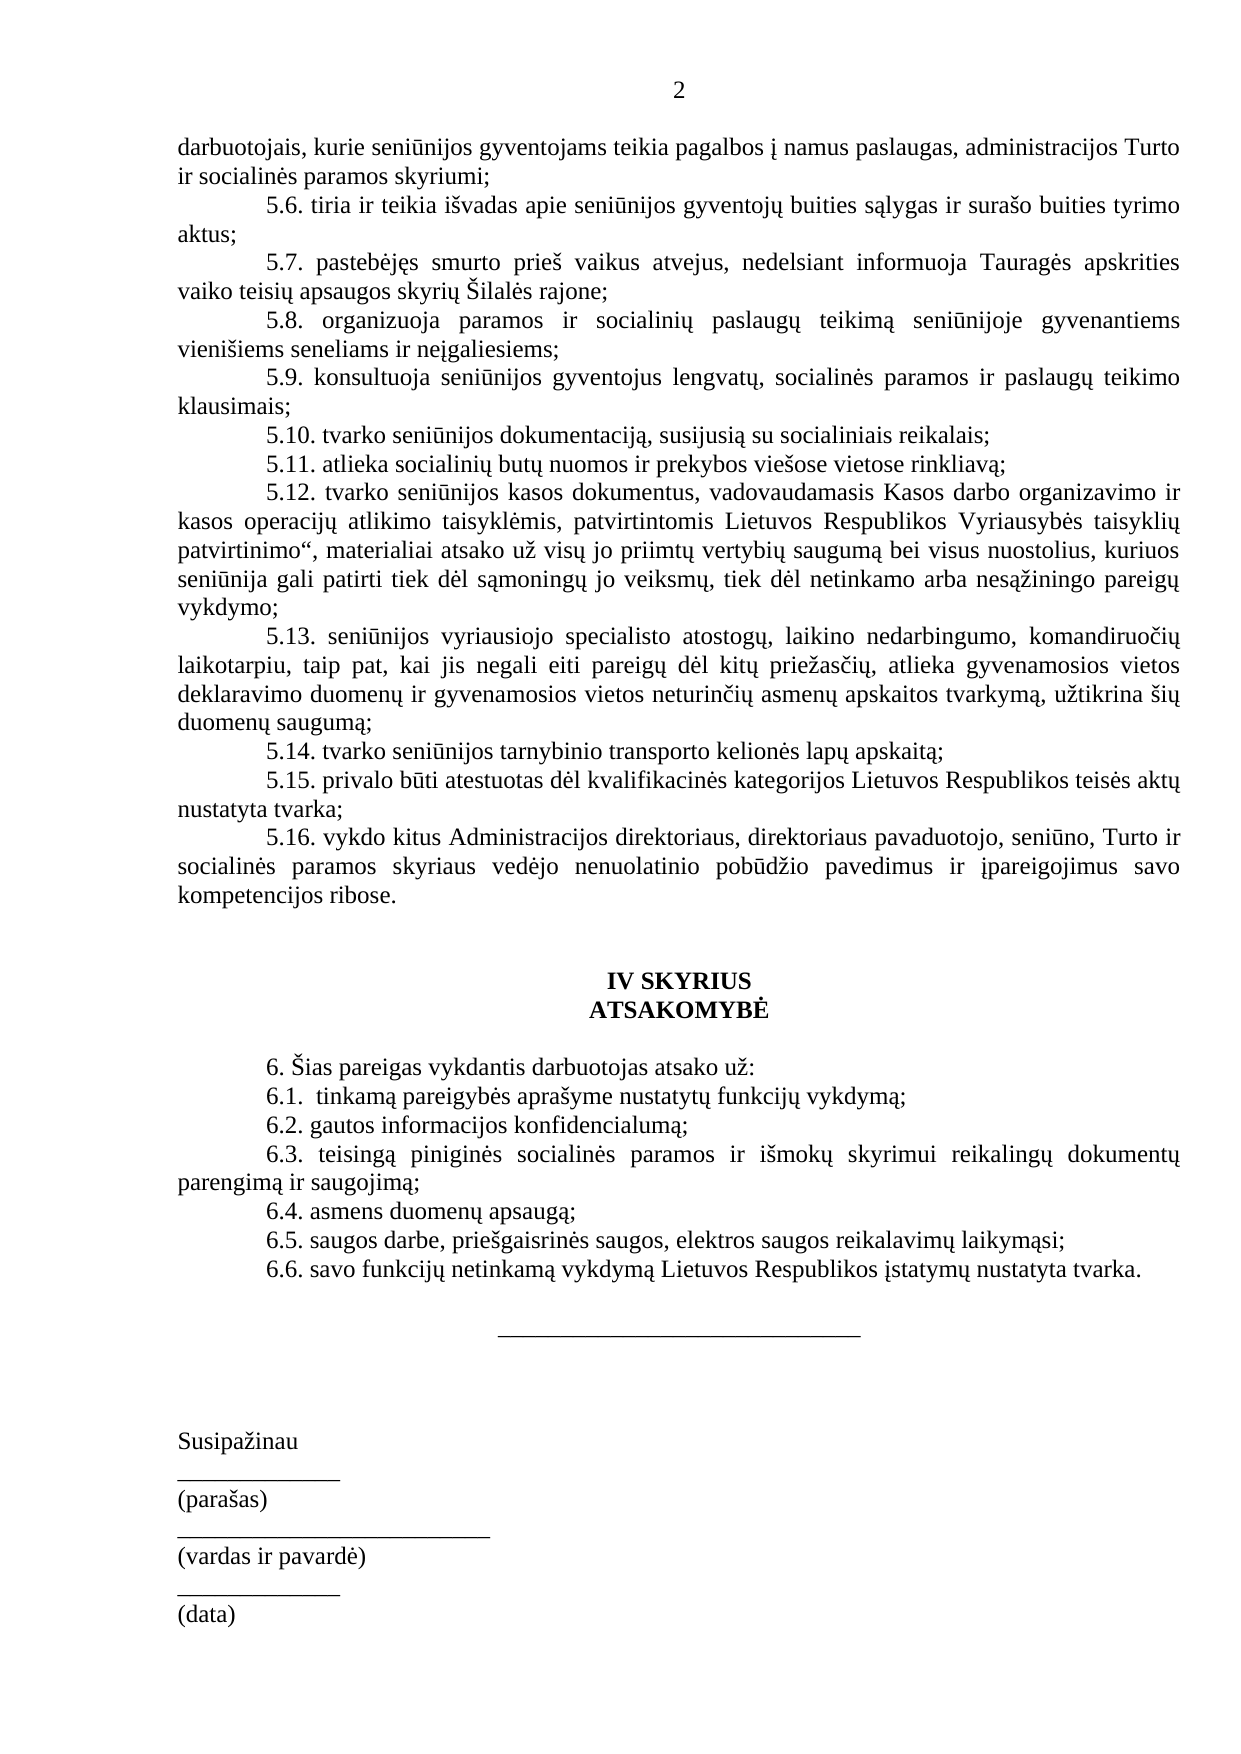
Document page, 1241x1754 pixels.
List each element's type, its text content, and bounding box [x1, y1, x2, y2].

text 5.6. tiria ir teikia išvadas apie seniūnijos gyventojų buities sąlygas ir surašo buities tyrimo aktus; [177, 190, 1181, 247]
text 5.15. privalo būti atestuotas dėl kvalifikacinės kategorijos Lietuvos Respublikos teisės aktų nustatyta tvarka; [177, 765, 1181, 822]
text _____________ [177, 1570, 1181, 1599]
text 6.2. gautos informacijos konfidencialumą; [177, 1110, 1181, 1139]
text Susipažinau [177, 1426, 1181, 1455]
text ATSAKOMYBĖ [177, 995, 1181, 1024]
text 5.8. organizuoja paramos ir socialinių paslaugų teikimą seniūnijoje gyvenantiems vienišiems seneliams ir neįgaliesiems; [177, 305, 1181, 362]
text _____________________________ [177, 1311, 1181, 1340]
text 6.6. savo funkcijų netinkamą vykdymą Lietuvos Respublikos įstatymų nustatyta tvarka. [177, 1254, 1181, 1282]
text 5.10. tvarko seniūnijos dokumentaciją, susijusią su socialiniais reikalais; [177, 420, 1181, 449]
text IV SKYRIUS [177, 966, 1181, 995]
text 5.16. vykdo kitus Administracijos direktoriaus, direktoriaus pavaduotojo, seniūno, Turto ir socialinės paramos skyriaus vedėjo nenuolatinio pobūdžio pavedimus ir įpareigojimus savo kompetencijos ribose. [177, 822, 1181, 909]
text 5.13. seniūnijos vyriausiojo specialisto atostogų, laikino nedarbingumo, komandiruočių laikotarpiu, taip pat, kai jis negali eiti pareigų dėl kitų priežasčių, atlieka gyvenamosios vietos deklaravimo duomenų ir gyvenamosios vietos neturinčių asmenų apskaitos tvarkymą, užtikrina šių duomenų saugumą; [177, 621, 1181, 736]
text 5.9. konsultuoja seniūnijos gyventojus lengvatų, socialinės paramos ir paslaugų teikimo klausimais; [177, 362, 1181, 420]
text (vardas ir pavardė) [177, 1541, 1181, 1570]
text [177, 132, 1181, 190]
text 6.4. asmens duomenų apsaugą; [177, 1196, 1181, 1225]
text 5.14. tvarko seniūnijos tarnybinio transporto kelionės lapų apskaitą; [177, 736, 1181, 765]
text _____________ [177, 1455, 1181, 1484]
text 5.12. tvarko seniūnijos kasos dokumentus, vadovaudamasis Kasos darbo organizavimo ir kasos operacijų atlikimo taisyklėmis, patvirtintomis Lietuvos Respublikos Vyriausybės taisyklių patvirtinimo“, materialiai atsako už visų jo priimtų vertybių saugumą bei visus nuostolius, kuriuos seniūnija gali patirti tiek dėl sąmoningų jo veiksmų, tiek dėl netinkamo arba nesąžiningo pareigų vykdymo; [177, 477, 1181, 621]
text (data) [177, 1599, 1181, 1627]
text 6. Šias pareigas vykdantis darbuotojas atsako už: [177, 1052, 1181, 1081]
text 5.7. pastebėjęs smurto prieš vaikus atvejus, nedelsiant informuoja Tauragės apskrities vaiko teisių apsaugos skyrių Šilalės rajone; [177, 247, 1181, 305]
text 6.5. saugos darbe, priešgaisrinės saugos, elektros saugos reikalavimų laikymąsi; [177, 1225, 1181, 1254]
text (parašas) [177, 1484, 1181, 1512]
text 6.1. tinkamą pareigybės aprašyme nustatytų funkcijų vykdymą; [177, 1081, 1181, 1110]
text _________________________ [177, 1512, 1181, 1541]
text 6.3. teisingą piniginės socialinės paramos ir išmokų skyrimui reikalingų dokumentų parengimą ir saugojimą; [177, 1139, 1181, 1196]
text 5.11. atlieka socialinių butų nuomos ir prekybos viešose vietose rinkliavą; [177, 449, 1181, 477]
